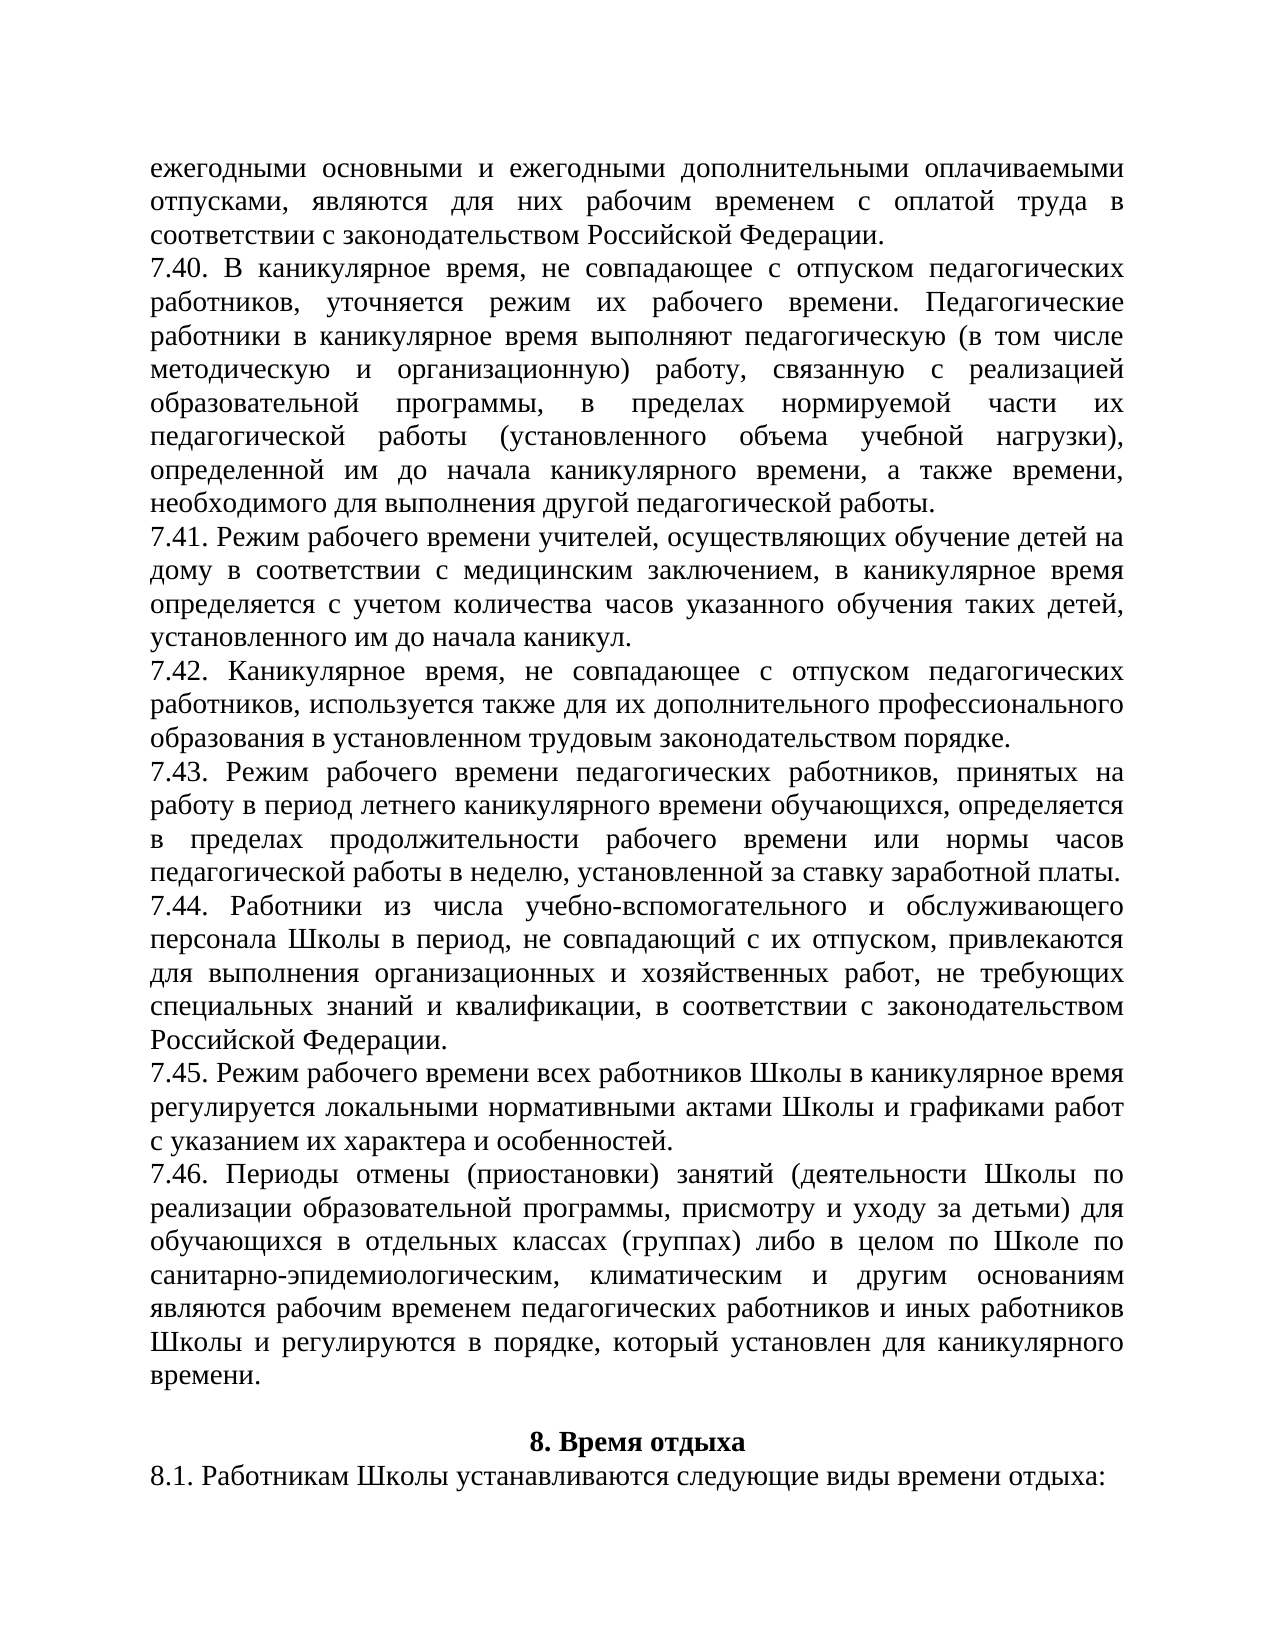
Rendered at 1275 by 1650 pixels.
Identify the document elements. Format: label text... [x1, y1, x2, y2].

text 7.41. Режим рабочего времени учителей, осуществляющих обучение детей на дому в соответствии с медицинским заключением, в каникулярное время определяется с учетом количества часов указанного обучения таких детей, установленного им до начала каникул. [150, 519, 1125, 653]
text 7.40. В каникулярное время, не совпадающее с отпуском педагогических работников, уточняется режим их рабочего времени. Педагогические работники в каникулярное время выполняют педагогическую (в том числе методическую и организационную) работу, связанную с реализацией образовательной программы, в пределах нормируемой части их педагогической работы (установленного объема учебной нагрузки), определенной им до начала каникулярного времени, а также времени, необходимого для выполнения другой педагогической работы. [150, 251, 1125, 519]
text 8.1. Работникам Школы устанавливаются следующие виды времени отдыха: [150, 1458, 1125, 1492]
text 7.44. Работники из числа учебно-вспомогательного и обслуживающего персонала Школы в период, не совпадающий с их отпуском, привлекаются для выполнения организационных и хозяйственных работ, не требующих специальных знаний и квалификации, в соответствии с законодательством Российской Федерации. [150, 888, 1125, 1056]
text 7.46. Периоды отмены (приостановки) занятий (деятельности Школы по реализации образовательной программы, присмотру и уходу за детьми) для обучающихся в отдельных классах (группах) либо в целом по Школе по санитарно-эпидемиологическим, климатическим и другим основаниям являются рабочим временем педагогических работников и иных работников Школы и регулируются в порядке, который установлен для каникулярного времени. [150, 1156, 1125, 1391]
text 7.45. Режим рабочего времени всех работников Школы в каникулярное время регулируется локальными нормативными актами Школы и графиками работ с указанием их характера и особенностей. [150, 1056, 1125, 1156]
text 8. Время отдыха [150, 1424, 1125, 1458]
text 7.43. Режим рабочего времени педагогических работников, принятых на работу в период летнего каникулярного времени обучающихся, определяется в пределах продолжительности рабочего времени или нормы часов педагогической работы в неделю, установленной за ставку заработной платы. [150, 754, 1125, 888]
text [150, 150, 1125, 251]
text 7.42. Каникулярное время, не совпадающее с отпуском педагогических работников, используется также для их дополнительного профессионального образования в установленном трудовым законодательством порядке. [150, 653, 1125, 754]
